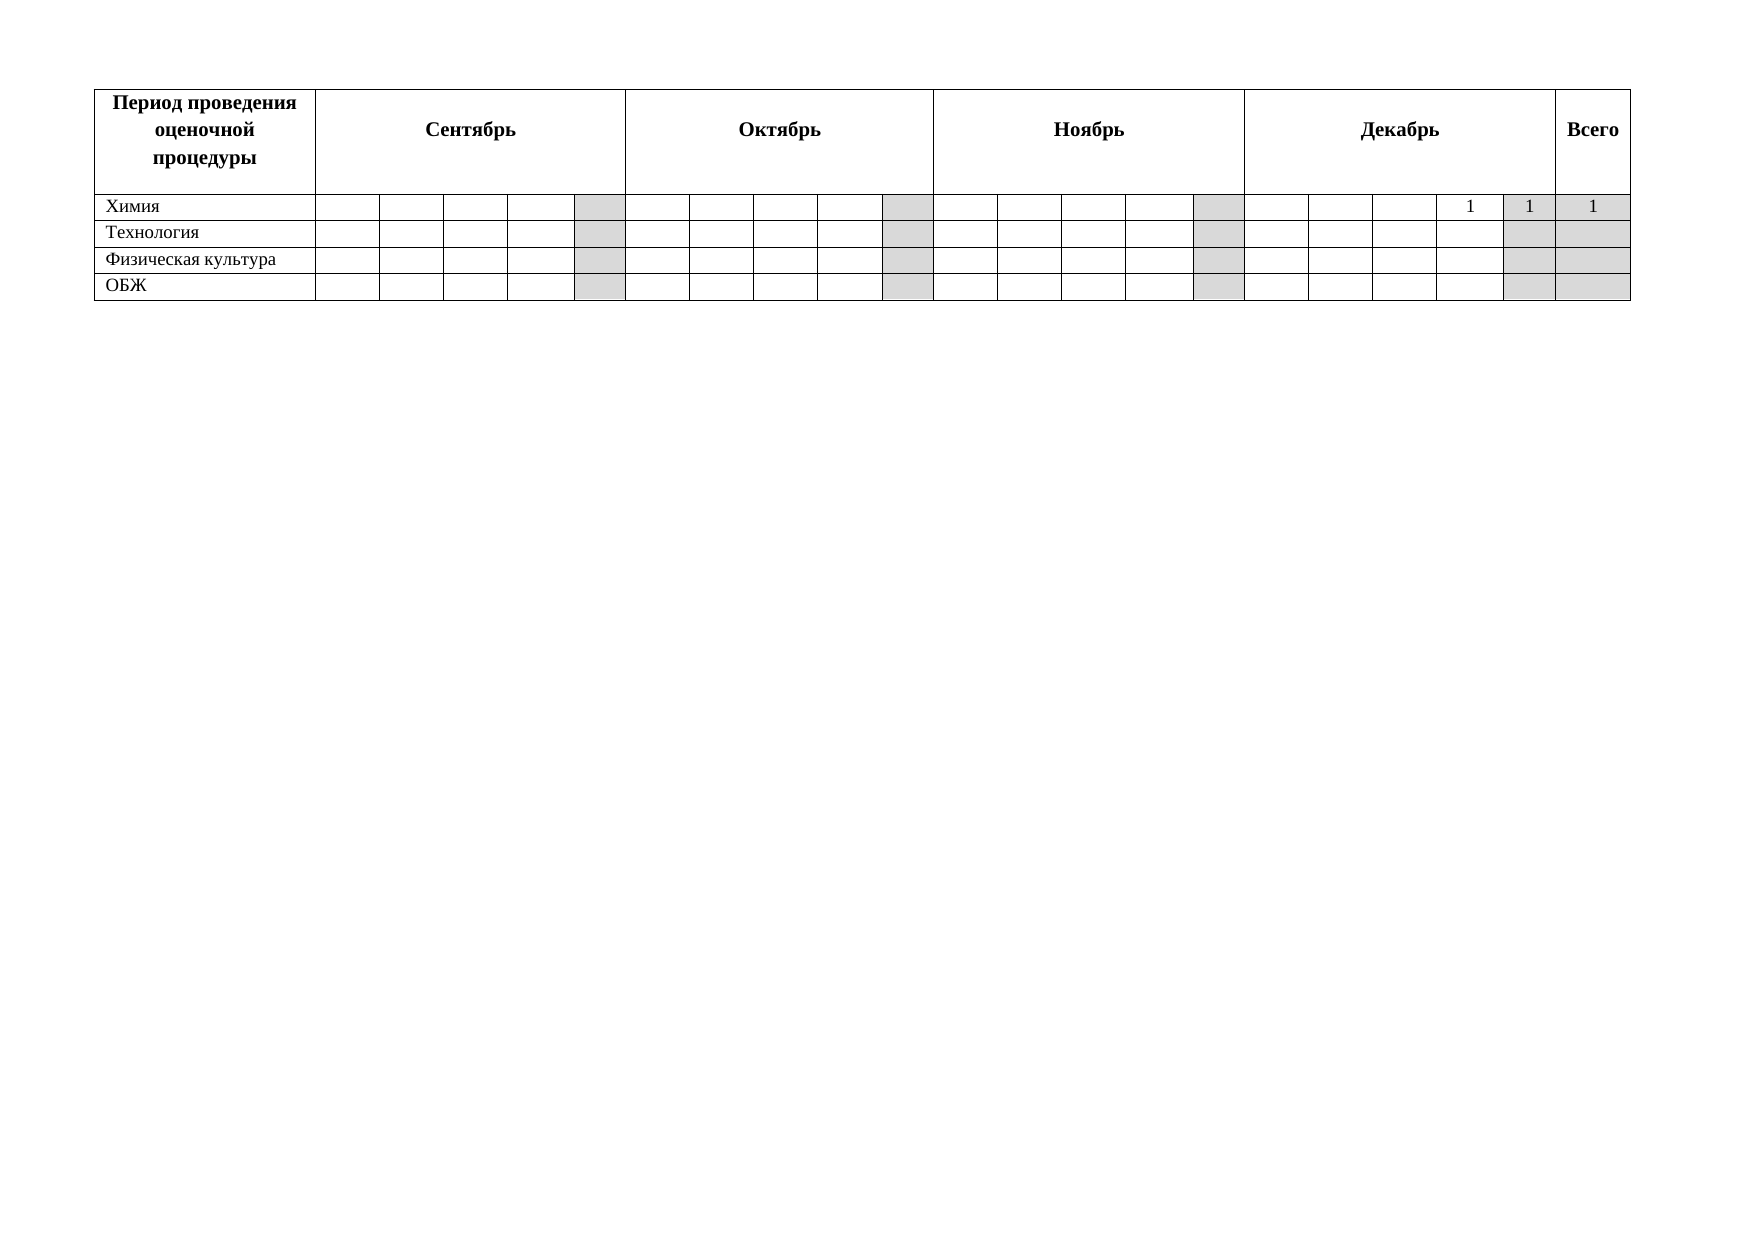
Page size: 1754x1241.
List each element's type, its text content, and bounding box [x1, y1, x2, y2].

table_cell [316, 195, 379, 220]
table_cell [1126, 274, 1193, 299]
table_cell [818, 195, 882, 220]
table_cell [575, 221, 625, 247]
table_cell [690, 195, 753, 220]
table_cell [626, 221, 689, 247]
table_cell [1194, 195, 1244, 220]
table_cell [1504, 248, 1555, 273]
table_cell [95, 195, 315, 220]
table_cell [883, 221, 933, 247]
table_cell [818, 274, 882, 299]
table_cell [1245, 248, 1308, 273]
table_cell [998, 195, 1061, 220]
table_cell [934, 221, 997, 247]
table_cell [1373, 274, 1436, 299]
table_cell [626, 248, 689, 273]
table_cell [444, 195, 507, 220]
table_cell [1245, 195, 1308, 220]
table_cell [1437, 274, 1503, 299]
table_header Сентябрь [316, 90, 625, 194]
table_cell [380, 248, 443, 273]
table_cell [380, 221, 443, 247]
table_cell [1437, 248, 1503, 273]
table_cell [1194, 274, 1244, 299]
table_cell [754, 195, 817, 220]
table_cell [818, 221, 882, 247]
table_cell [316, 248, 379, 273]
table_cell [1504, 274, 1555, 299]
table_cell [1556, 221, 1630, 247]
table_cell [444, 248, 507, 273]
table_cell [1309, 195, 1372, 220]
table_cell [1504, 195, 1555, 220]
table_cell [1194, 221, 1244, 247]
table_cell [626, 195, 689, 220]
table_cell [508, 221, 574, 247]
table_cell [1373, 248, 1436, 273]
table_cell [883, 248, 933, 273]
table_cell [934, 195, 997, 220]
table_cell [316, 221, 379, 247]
table_header Период проведения оценочной процедуры [95, 90, 315, 194]
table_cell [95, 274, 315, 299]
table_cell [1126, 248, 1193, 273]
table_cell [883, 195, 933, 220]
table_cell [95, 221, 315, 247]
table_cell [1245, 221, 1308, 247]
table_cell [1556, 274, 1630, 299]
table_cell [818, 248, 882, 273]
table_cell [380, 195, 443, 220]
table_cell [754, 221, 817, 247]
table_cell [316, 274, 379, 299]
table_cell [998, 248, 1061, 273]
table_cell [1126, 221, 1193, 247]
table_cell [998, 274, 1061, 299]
table_header Всего [1556, 90, 1630, 194]
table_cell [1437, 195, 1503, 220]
table_header Ноябрь [934, 90, 1244, 194]
table_header Декабрь [1245, 90, 1555, 194]
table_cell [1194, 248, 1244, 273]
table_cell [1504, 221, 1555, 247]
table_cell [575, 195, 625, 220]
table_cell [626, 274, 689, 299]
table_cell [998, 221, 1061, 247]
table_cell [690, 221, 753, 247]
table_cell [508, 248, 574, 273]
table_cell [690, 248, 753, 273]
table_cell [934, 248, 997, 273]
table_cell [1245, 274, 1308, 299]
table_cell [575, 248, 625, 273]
table_header Октябрь [626, 90, 933, 194]
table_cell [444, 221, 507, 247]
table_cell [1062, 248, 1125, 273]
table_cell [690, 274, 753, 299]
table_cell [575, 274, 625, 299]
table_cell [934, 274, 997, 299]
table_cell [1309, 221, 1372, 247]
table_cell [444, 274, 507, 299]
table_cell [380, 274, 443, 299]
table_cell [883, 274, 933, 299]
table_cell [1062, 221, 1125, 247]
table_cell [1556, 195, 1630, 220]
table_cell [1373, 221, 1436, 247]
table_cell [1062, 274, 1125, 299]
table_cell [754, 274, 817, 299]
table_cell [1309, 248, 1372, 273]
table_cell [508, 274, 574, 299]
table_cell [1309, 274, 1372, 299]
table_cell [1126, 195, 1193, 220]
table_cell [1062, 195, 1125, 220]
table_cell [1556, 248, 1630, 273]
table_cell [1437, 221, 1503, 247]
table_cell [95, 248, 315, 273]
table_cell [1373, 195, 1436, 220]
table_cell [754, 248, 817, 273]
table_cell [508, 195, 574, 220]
